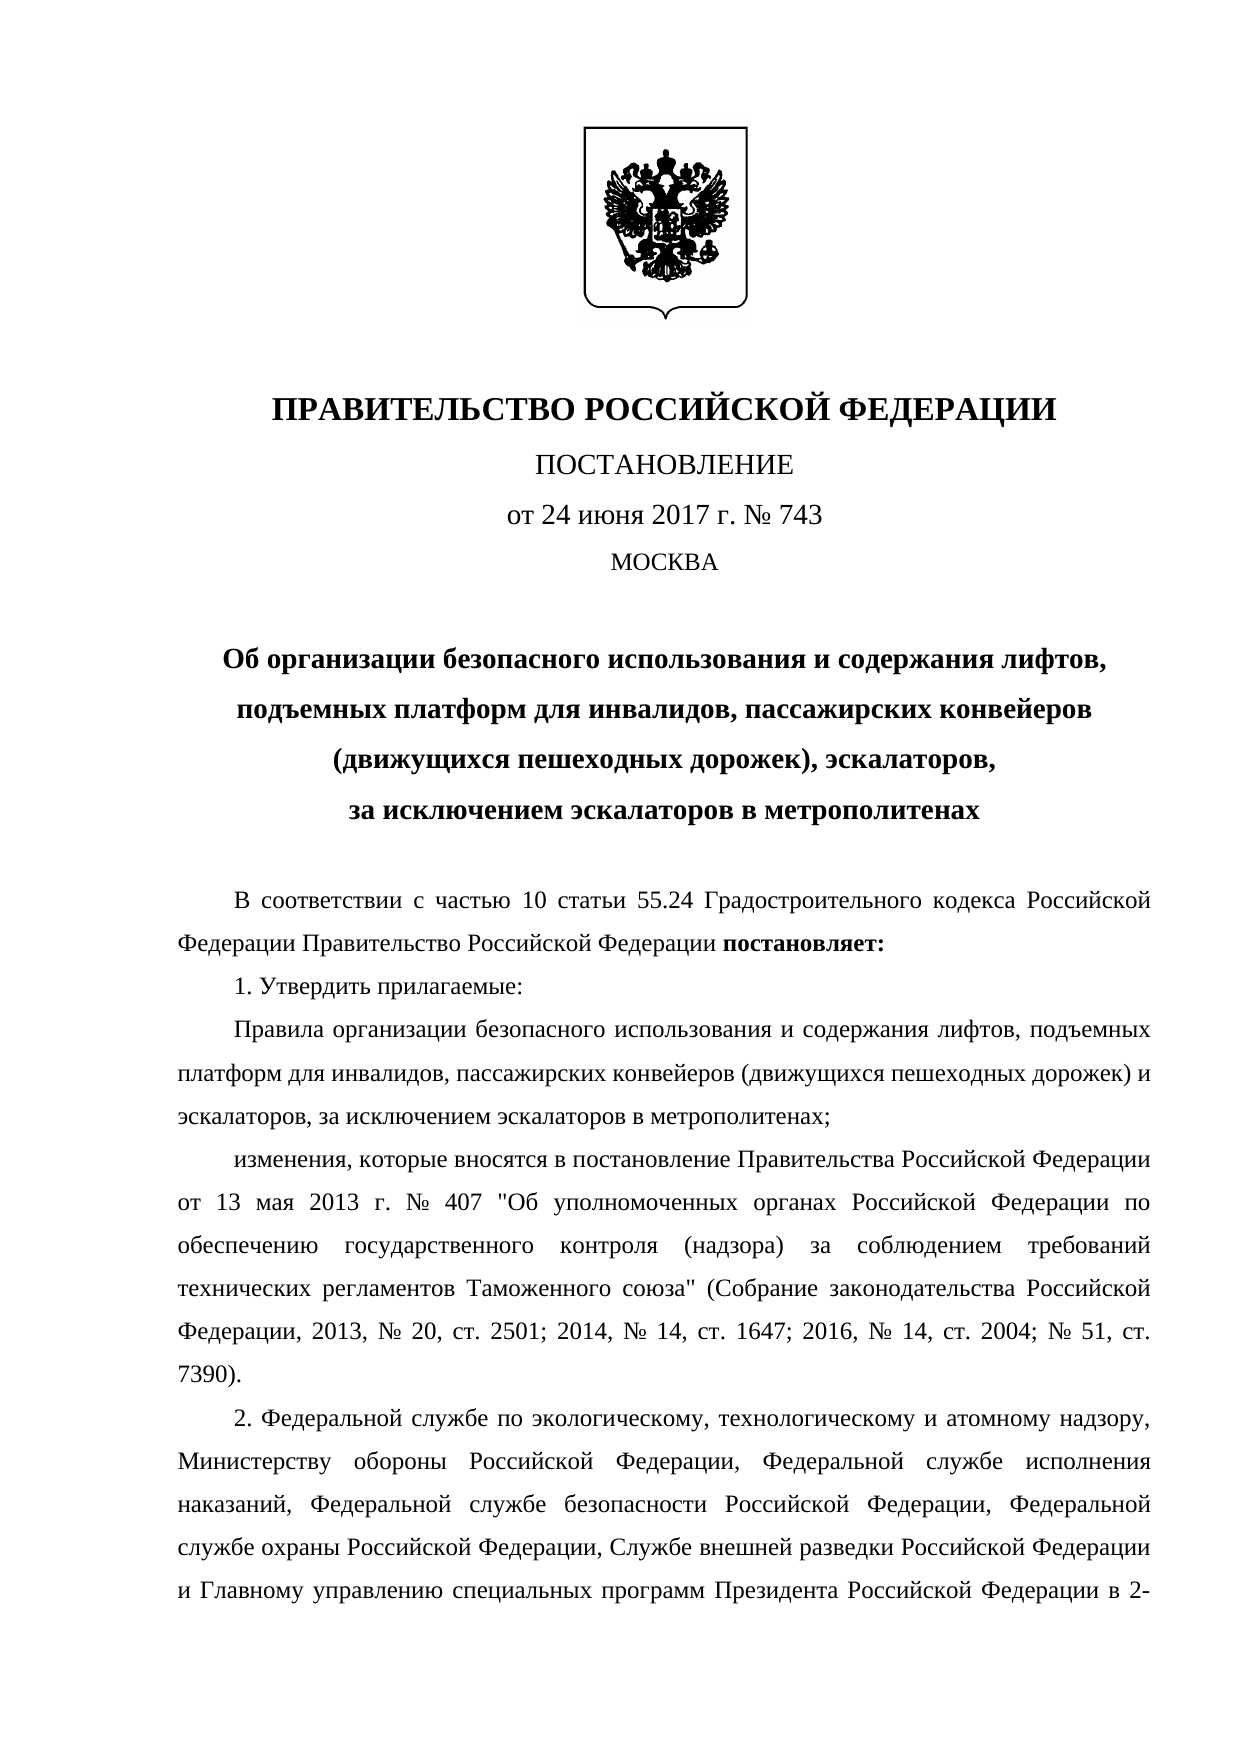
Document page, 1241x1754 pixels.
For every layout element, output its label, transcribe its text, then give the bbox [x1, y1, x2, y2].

text В соответствии с частью 10 статьи 55.24 Градостроительного кодекса Российской Федерации Правительство Российской Федерации постановляет: [177, 885, 1152, 957]
title МОСКВА [177, 547, 1152, 576]
title ПОСТАНОВЛЕНИЕ [177, 447, 1152, 480]
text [177, 1403, 1152, 1604]
text изменения, которые вносятся в постановление Правительства Российской Федерации от 13 мая 2013 г. № 407 "Об уполномоченных органах Российской Федерации по обеспечению государственного контроля (надзора) за соблюдением требований технических регламентов Таможенного союза" (Собрание законодательства Российской Федерации, 2013, № 20, ст. 2501; 2014, № 14, ст. 1647; 2016, № 14, ст. 2004; № 51, ст. 7390). [177, 1144, 1152, 1388]
title ПРАВИТЕЛЬСТВО РОССИЙСКОЙ ФЕДЕРАЦИИ [177, 389, 1152, 428]
title за исключением эскалаторов в метрополитенах [177, 792, 1152, 825]
title от 24 июня 2017 г. № 743 [177, 497, 1152, 531]
title Об организации безопасного использования и содержания лифтов, подъемных платформ для инвалидов, пассажирских конвейеров (движущихся пешеходных дорожек), эскалаторов, [177, 641, 1152, 775]
text 1. Утвердить прилагаемые: [177, 971, 1152, 1000]
text Правила организации безопасного использования и содержания лифтов, подъемных платформ для инвалидов, пассажирских конвейеров (движущихся пешеходных дорожек) и эскалаторов, за исключением эскалаторов в метрополитенах; [177, 1014, 1152, 1129]
